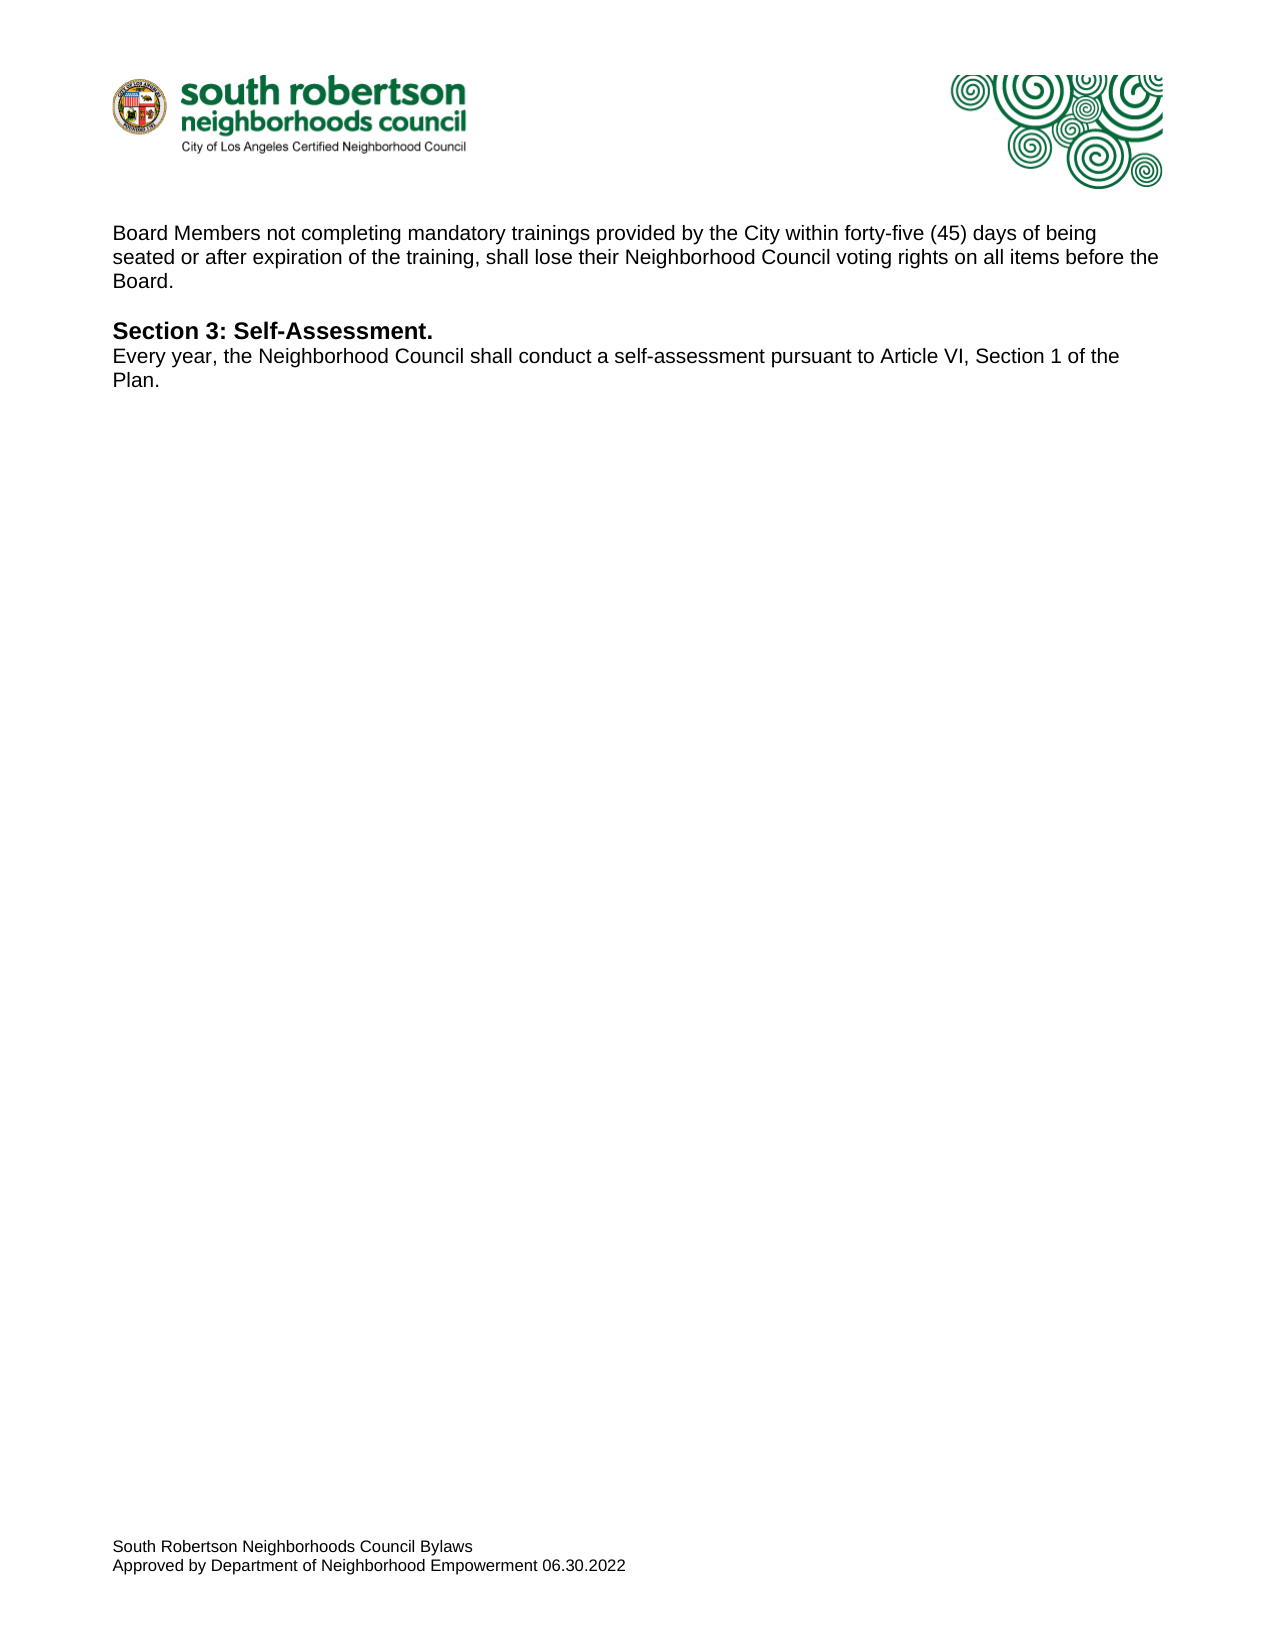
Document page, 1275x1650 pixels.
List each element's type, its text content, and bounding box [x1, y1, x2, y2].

text Board Members not completing mandatory trainings provided by the City within forty-five (45) days of being seated or after expiration of the training, shall lose their Neighborhood Council voting rights on all items before the Board. [112, 221, 1162, 293]
picture [112, 75, 1163, 190]
subtitle Section 3: Self-Assessment. [112, 317, 1162, 344]
text Every year, the Neighborhood Council shall conduct a self-assessment pursuant to Article VI, Section 1 of the Plan. [112, 344, 1162, 392]
